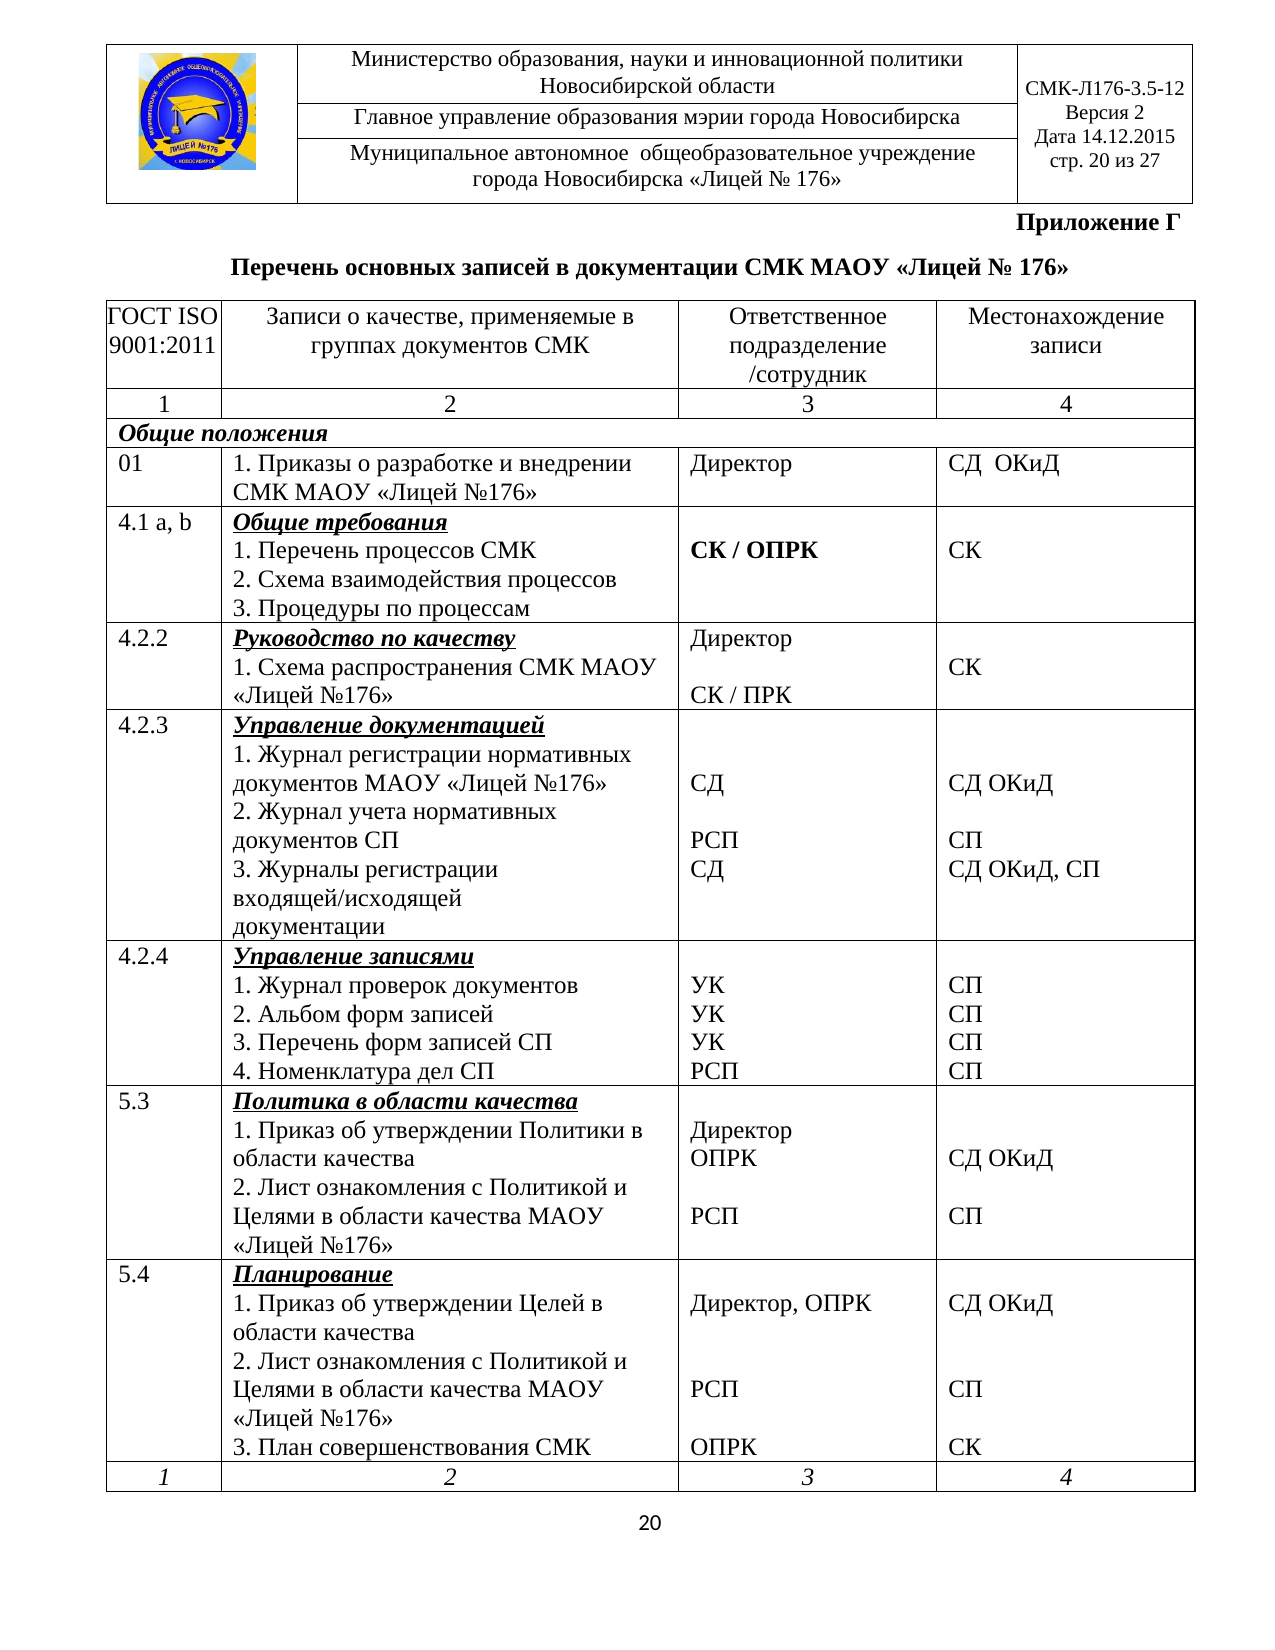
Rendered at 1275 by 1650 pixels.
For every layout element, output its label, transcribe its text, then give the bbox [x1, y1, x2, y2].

table_cell 1. Приказы о разработке и внедрении СМК МАОУ «Лицей №176» [222, 448, 678, 506]
table_cell 01 [107, 448, 221, 506]
table_cell 4 [937, 389, 1194, 417]
table_cell 2 [222, 389, 678, 417]
text Приложение Г [118, 207, 1181, 236]
table_cell 4.2.4 [107, 941, 221, 1085]
table_cell Директор, ОПРК РСП ОПРК [679, 1260, 936, 1461]
table_header Записи о качестве, применяемые в группах документов СМК [222, 301, 678, 388]
table_cell 2 [222, 1462, 678, 1491]
table_cell Директор [679, 448, 936, 506]
table_cell СК / ОПРК [679, 507, 936, 622]
table_cell 3 [679, 1462, 936, 1491]
table_cell 4 [937, 1462, 1194, 1491]
table_cell Политика в области качества 1. Приказ об утверждении Политики в области качества 2. Лист ознакомления с Политикой и Целями в области качества МАОУ «Лицей №176» [222, 1086, 678, 1258]
table_cell СК [937, 623, 1194, 709]
table_cell Общие положения [107, 419, 1194, 447]
table_cell 4.1 а, b [107, 507, 221, 622]
table_cell Руководство по качеству 1. Схема распространения СМК МАОУ «Лицей №176» [222, 623, 678, 709]
table_cell Директор ОПРК РСП [679, 1086, 936, 1258]
table_cell СД ОКиД СП [937, 1086, 1194, 1258]
table_cell СД ОКиД СП СК [937, 1260, 1194, 1461]
picture [138, 53, 150, 169]
table_header Местонахождение записи [937, 301, 1194, 388]
text Перечень основных записей в документации СМК МАОУ «Лицей № 176» [118, 252, 1181, 281]
table_cell Управление документацией 1. Журнал регистрации нормативных документов МАОУ «Лицей №176» 2. Журнал учета нормативных документов СП 3. Журналы регистрации входящей/исходящей документации [222, 710, 678, 940]
table_cell 5.3 [107, 1086, 221, 1258]
table_header ГОСТ ISO 9001:2011 [107, 301, 221, 388]
table_cell 4.2.3 [107, 710, 221, 940]
table_cell 5.4 [107, 1260, 221, 1461]
table_cell 1 [107, 1462, 221, 1491]
table_cell Управление записями 1. Журнал проверок документов 2. Альбом форм записей 3. Перечень форм записей СП 4. Номенклатура дел СП [222, 941, 678, 1085]
table_cell СД ОКиД [937, 448, 1194, 506]
table_cell СК [937, 507, 1194, 622]
table_cell СД РСП СД [679, 710, 936, 940]
table_cell Общие требования 1. Перечень процессов СМК 2. Схема взаимодействия процессов 3. Процедуры по процессам [222, 507, 678, 622]
table_cell УК УК УК РСП [679, 941, 936, 1085]
table_cell СП СП СП СП [937, 941, 1194, 1085]
table_cell 3 [679, 389, 936, 417]
table_cell Планирование 1. Приказ об утверждении Целей в области качества 2. Лист ознакомления с Политикой и Целями в области качества МАОУ «Лицей №176» 3. План совершенствования СМК [222, 1260, 678, 1461]
table_header Ответственное подразделение /сотрудник [679, 301, 936, 388]
table_cell Директор СК / ПРК [679, 623, 936, 709]
table_cell 1 [107, 389, 221, 417]
table_cell СД ОКиД СП СД ОКиД, СП [937, 710, 1194, 940]
table_cell 4.2.2 [107, 623, 221, 709]
